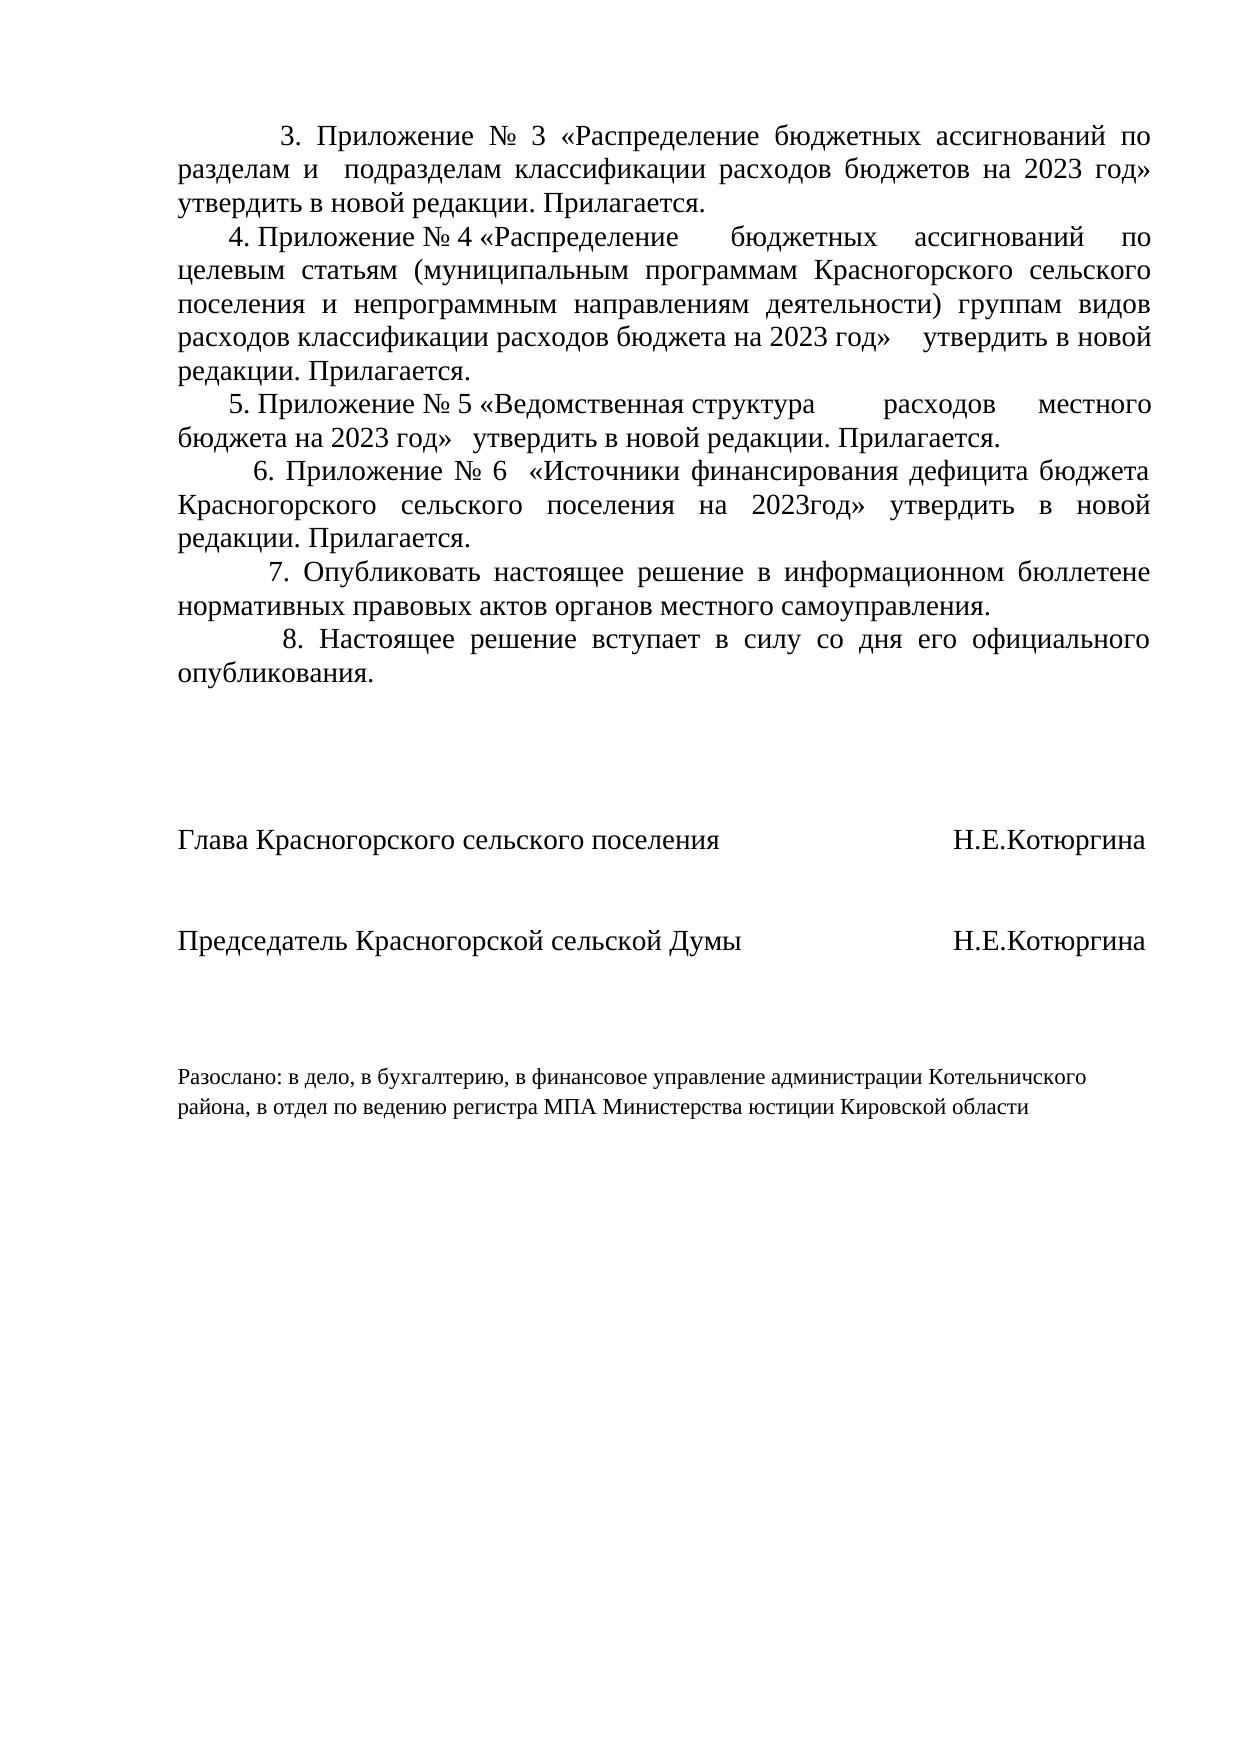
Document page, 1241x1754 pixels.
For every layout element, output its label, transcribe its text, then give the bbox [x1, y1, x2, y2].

text 7. Опубликовать настоящее решение в информационном бюллетене нормативных правовых актов органов местного самоуправления. [177, 554, 1152, 621]
text 4. Приложение № 4 «Распределение бюджетных ассигнований по целевым статьям (муниципальным программам Красногорского сельского поселения и непрограммным направлениям деятельности) группам видов расходов классификации расходов бюджета на 2023 год» утвердить в новой редакции. Прилагается. [177, 219, 1152, 386]
text Председатель Красногорской сельской Думы Н.Е.Котюргина [177, 923, 1152, 957]
text 3. Приложение № 3 «Распределение бюджетных ассигнований по разделам и подразделам классификации расходов бюджетов на 2023 год» утвердить в новой редакции. Прилагается. [177, 118, 1152, 219]
text Глава Красногорского сельского поселения Н.Е.Котюргина [177, 822, 1152, 856]
text 6. Приложение № 6 «Источники финансирования дефицита бюджета Красногорского сельского поселения на 2023год» утвердить в новой редакции. Прилагается. [177, 453, 1152, 554]
text 8. Настоящее решение вступает в силу со дня его официального опубликования. [177, 621, 1152, 688]
text Разослано: в дело, в бухгалтерию, в финансовое управление администрации Котельничского района, в отдел по ведению регистра МПА Министерства юстиции Кировской области [177, 1063, 1152, 1119]
text 5. Приложение № 5 «Ведомственная структура расходов местного бюджета на 2023 год» утвердить в новой редакции. Прилагается. [177, 386, 1152, 453]
